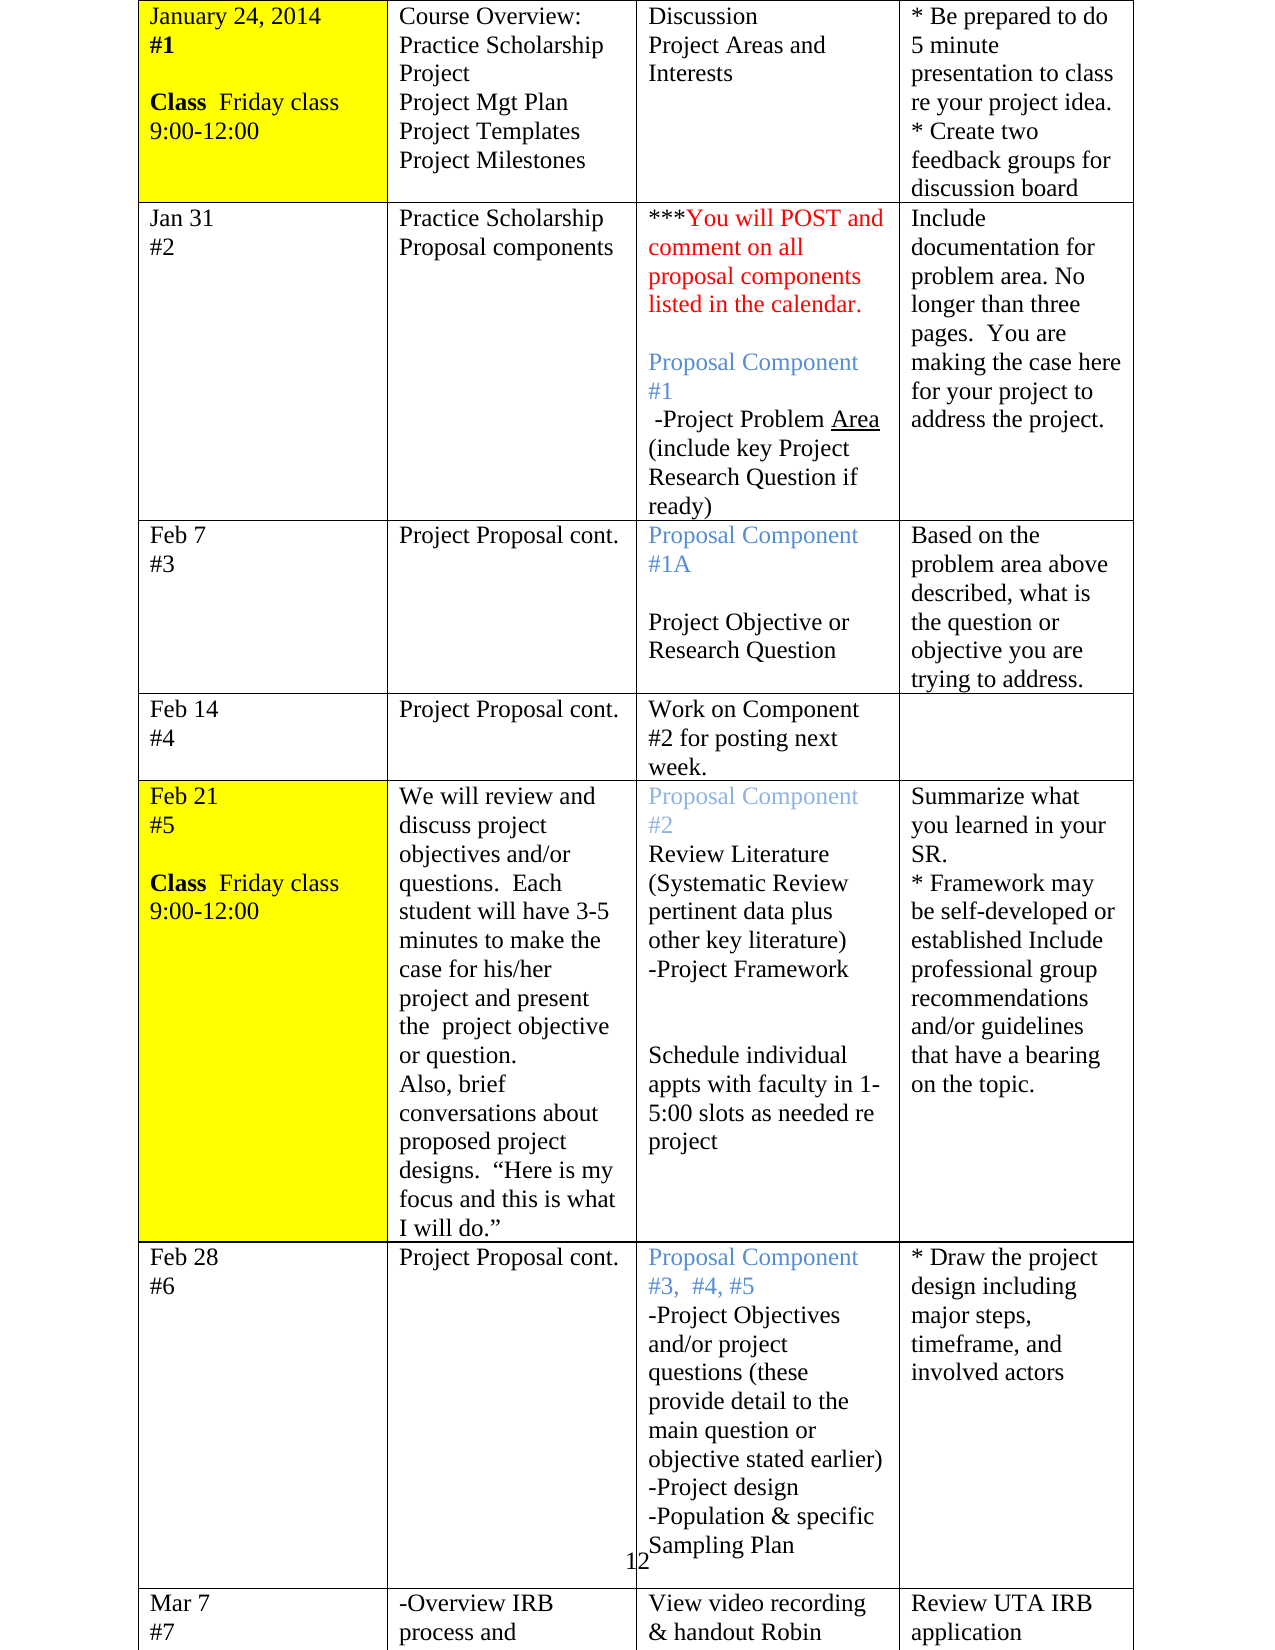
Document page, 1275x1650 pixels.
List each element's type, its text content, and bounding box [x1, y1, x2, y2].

table_cell Feb 14 #4 [139, 694, 387, 780]
table_header Course Overview: Practice Scholarship Project Project Mgt Plan Project Templates Project Milestones [388, 1, 636, 202]
table_cell Proposal Component #2 Review Literature (Systematic Review pertinent data plus other key literature) -Project Framework Schedule individual appts with faculty in 1-5:00 slots as needed re project [637, 781, 899, 1241]
table_cell * Draw the project design including major steps, timeframe, and involved actors [900, 1243, 1133, 1587]
table_cell Project Proposal cont. [388, 1243, 636, 1587]
table_cell Jan 31 #2 [139, 203, 387, 519]
table_cell Summarize what you learned in your SR. * Framework may be self-developed or established Include professional group recommendations and/or guidelines that have a bearing on the topic. [900, 781, 1133, 1241]
table_cell Work on Component #2 for posting next week. [637, 694, 899, 780]
table_cell View video recording & handout Robin Dickey presentation Post any questions you have about the content. [637, 1589, 899, 1650]
table_cell Review UTA IRB application components. Determine if any other clinical institutional approvals will be required and identify necessary parameters & processes. [900, 1589, 1133, 1650]
table_cell Practice Scholarship Proposal components [388, 203, 636, 519]
table_cell Project Proposal cont. [388, 694, 636, 780]
table_cell -Overview IRB process and requirements - Complete UTA IRB Human Subjects training [388, 1589, 636, 1650]
table_cell ***You will POST and comment on all proposal components listed in the calendar. Proposal Component #1 -Project Problem Area (include key Project Research Question if ready) [637, 203, 899, 519]
table_cell Feb 21 #5 Class Friday class 9:00-12:00 [139, 781, 387, 1241]
table_cell Feb 7 #3 [139, 521, 387, 693]
table_cell Project Proposal cont. [388, 521, 636, 693]
table_cell Mar 7 #7 [139, 1589, 387, 1650]
table_cell Feb 28 #6 [139, 1243, 387, 1587]
table_header * Be prepared to do 5 minute presentation to class re your project idea. * Create two feedback groups for discussion board [900, 1, 1133, 202]
table_cell Include documentation for problem area. No longer than three pages. You are making the case here for your project to address the project. [900, 203, 1133, 519]
table_cell We will review and discuss project objectives and/or questions. Each student will have 3-5 minutes to make the case for his/her project and present the project objective or question. Also, brief conversations about proposed project designs. “Here is my focus and this is what I will do.” [388, 781, 636, 1241]
table_cell Based on the problem area above described, what is the question or objective you are trying to address. [900, 521, 1133, 693]
table_cell [900, 694, 1133, 780]
table_header Discussion Project Areas and Interests [637, 1, 899, 202]
table_header January 24, 2014 #1 Class Friday class 9:00-12:00 [139, 1, 387, 202]
table_cell Proposal Component #1A Project Objective or Research Question [637, 521, 899, 693]
table_cell Proposal Component #3, #4, #5 -Project Objectives and/or project questions (these provide detail to the main question or objective stated earlier) -Project design -Population & specific Sampling Plan [637, 1243, 899, 1587]
